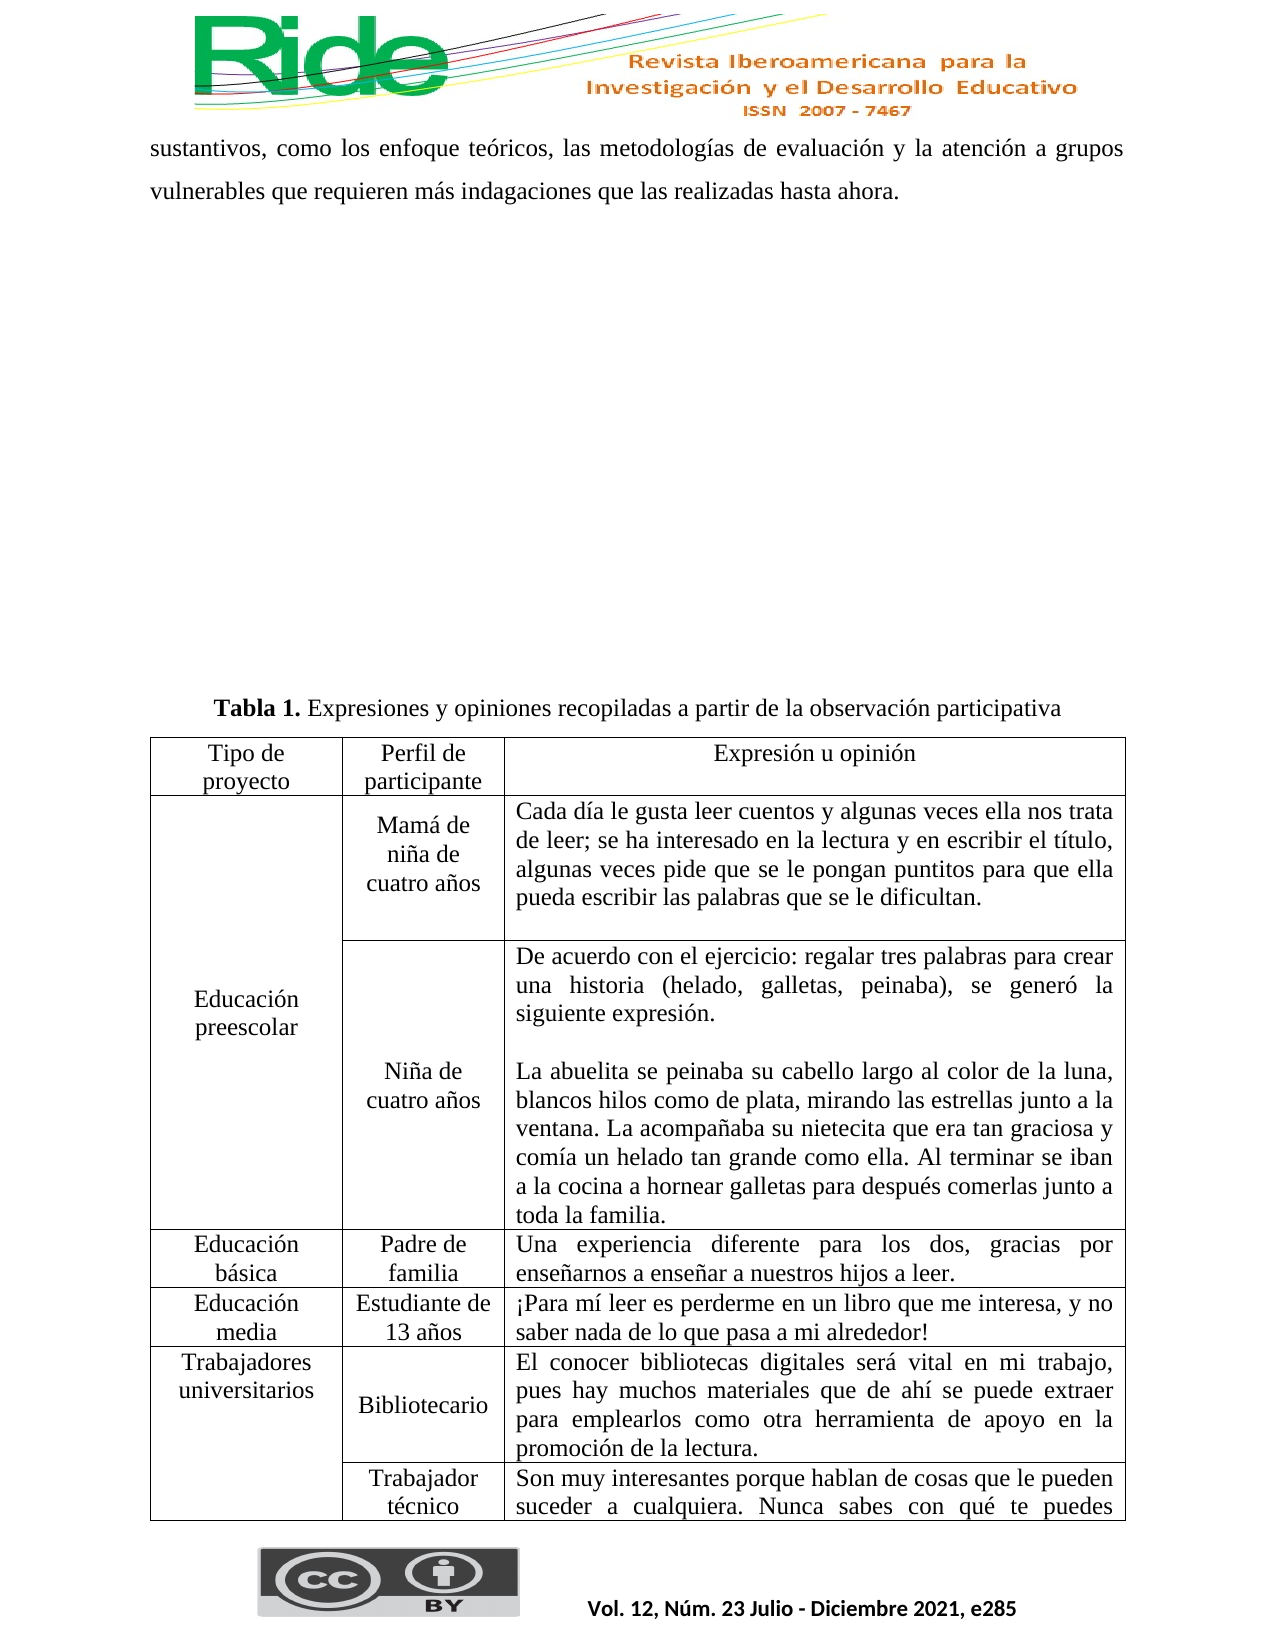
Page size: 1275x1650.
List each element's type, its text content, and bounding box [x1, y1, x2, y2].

table_header Expresión u opinión [505, 738, 1125, 795]
table_cell Una experiencia diferente para los dos, gracias por enseñarnos a enseñar a nuestros hijos a leer. [505, 1230, 1125, 1287]
table_cell Cada día le gusta leer cuentos y algunas veces ella nos trata de leer; se ha interesado en la lectura y en escribir el título, algunas veces pide que se le pongan puntitos para que ella pueda escribir las palabras que se le dificultan. [505, 796, 1125, 940]
table_header Perfil de participante [343, 738, 504, 795]
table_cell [505, 1463, 1125, 1520]
table_cell Padre de familia [343, 1230, 504, 1287]
table_cell El conocer bibliotecas digitales será vital en mi trabajo, pues hay muchos materiales que de ahí se puede extraer para emplearlos como otra herramienta de apoyo en la promoción de la lectura. [505, 1347, 1125, 1462]
table_cell Educación preescolar [151, 796, 342, 1228]
table_cell Educación media [151, 1288, 342, 1346]
text Tabla 1. Expresiones y opiniones recopiladas a partir de la observación participativa [150, 693, 1125, 722]
table_cell Trabajador técnico [343, 1463, 504, 1520]
table_cell Estudiante de 13 años [343, 1288, 504, 1346]
table_cell Niña de cuatro años [343, 941, 504, 1228]
table_cell Trabajadores universitarios [151, 1347, 342, 1520]
table_cell ¡Para mí leer es perderme en un libro que me interesa, y no saber nada de lo que pasa a mi alrededor! [505, 1288, 1125, 1346]
table_cell De acuerdo con el ejercicio: regalar tres palabras para crear una historia (helado, galletas, peinaba), se generó la siguiente expresión. La abuelita se peinaba su cabello largo al color de la luna, blancos hilos como de plata, mirando las estrellas junto a la ventana. La acompañaba su nietecita que era tan graciosa y comía un helado tan grande como ella. Al terminar se iban a la cocina a hornear galletas para después comerlas junto a toda la familia. [505, 941, 1125, 1228]
picture [257, 1547, 520, 1617]
table_header Tipo de proyecto [151, 738, 342, 795]
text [150, 133, 1125, 205]
picture [194, 14, 1081, 119]
table_cell Bibliotecario [343, 1347, 504, 1462]
table_cell Mamá de niña de cuatro años [343, 796, 504, 940]
table_cell Educación básica [151, 1230, 342, 1287]
